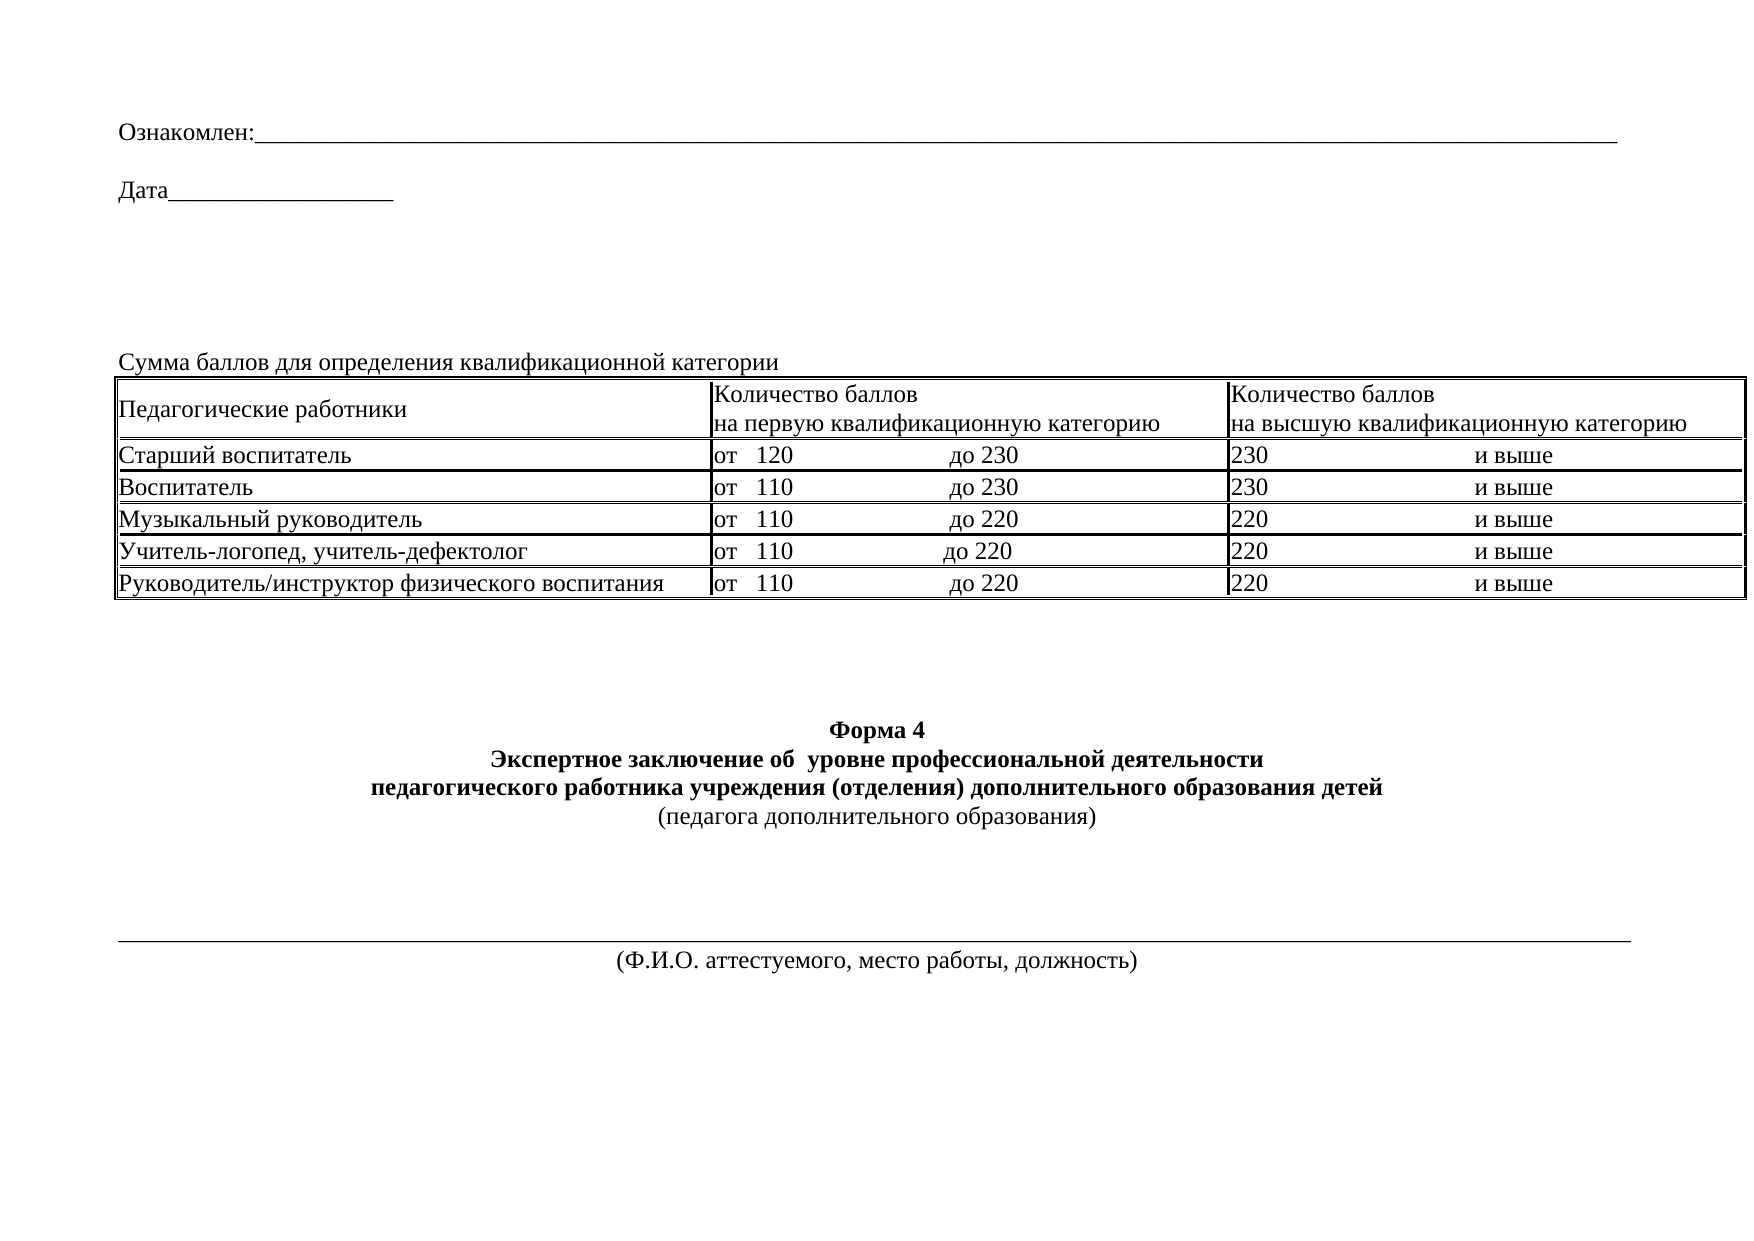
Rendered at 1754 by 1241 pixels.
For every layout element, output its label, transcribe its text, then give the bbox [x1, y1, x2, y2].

table_cell от 110 до 220 [713, 536, 1227, 565]
table_cell Руководитель/инструктор физического воспитания [116, 565, 711, 597]
table_cell 220 и выше [1228, 565, 1746, 597]
table_cell Учитель-логопед, учитель-дефектолог [116, 533, 710, 565]
table_cell 220 и выше [1230, 533, 1746, 565]
table_cell от 120 до 230 [713, 440, 1227, 469]
text Ознакомлен:_____________________________________________________________________________________________________________ [118, 117, 1636, 146]
text Сумма баллов для определения квалификационной категории [118, 347, 1636, 376]
table_cell Музыкальный руководитель [116, 501, 711, 533]
table_header Количество баллов на высшую квалификационную категорию [1228, 380, 1744, 437]
table_header Количество баллов на первую квалификационную категорию [711, 380, 1228, 437]
table_cell 230 и выше [1228, 437, 1746, 469]
text (педагога дополнительного образования) [118, 801, 1636, 830]
table_cell Старший воспитатель [116, 437, 711, 469]
text _________________________________________________________________________________________________________________________ [118, 916, 1636, 945]
table_cell Воспитатель [118, 469, 710, 501]
table_header Педагогические работники [118, 380, 711, 437]
text Дата__________________ [118, 175, 1636, 204]
table_cell от 110 до 230 [713, 472, 1227, 501]
table_cell 230 и выше [1230, 469, 1744, 501]
text Форма 4 [118, 715, 1636, 744]
text (Ф.И.О. аттестуемого, место работы, должность) [118, 945, 1636, 974]
text Экспертное заключение об уровне профессиональной деятельности [118, 744, 1636, 772]
table_cell от 110 до 220 [713, 504, 1227, 533]
text педагогического работника учреждения (отделения) дополнительного образования детей [118, 772, 1636, 801]
table_cell 220 и выше [1228, 501, 1746, 533]
table_cell от 110 до 220 [711, 568, 1228, 597]
